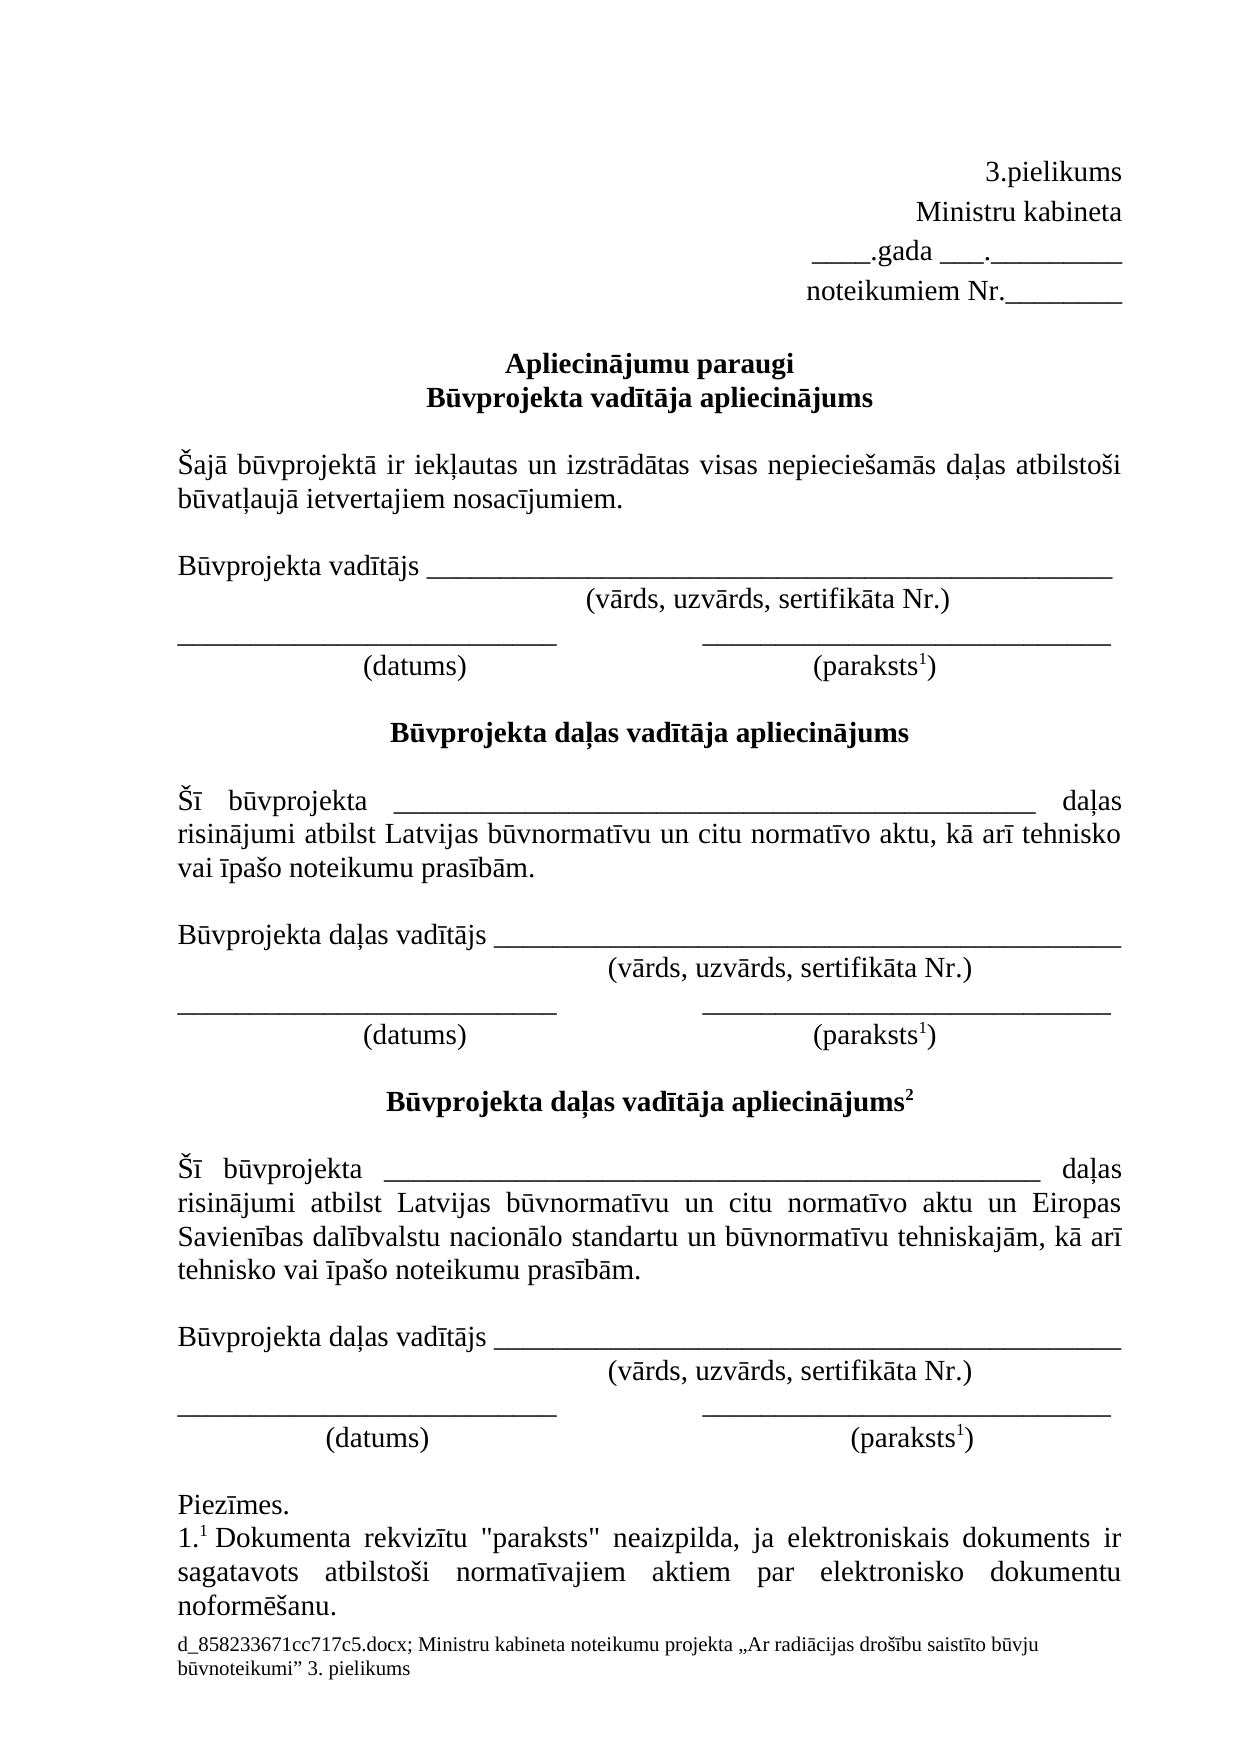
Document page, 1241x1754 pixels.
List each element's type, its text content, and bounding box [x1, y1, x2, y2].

text Ministru kabineta [177, 194, 1122, 227]
text (vārds, uzvārds, sertifikāta Nr.) [177, 581, 1122, 615]
text Šī būvprojekta _____________________________________________ daļas risinājumi atbilst Latvijas būvnormatīvu un citu normatīvo aktu un Eiropas Savienības dalībvalstu nacionālo standartu un būvnormatīvu tehniskajām, kā arī tehnisko vai īpašo noteikumu prasībām. [177, 1152, 1122, 1286]
text Būvprojekta daļas vadītāja apliecinājums2 [177, 1084, 1122, 1118]
text (datums) (paraksts1) [177, 1017, 1122, 1051]
text (vārds, uzvārds, sertifikāta Nr.) [177, 1353, 1122, 1386]
text Piezīmes. [177, 1487, 1122, 1521]
text Apliecinājumu paraugi [177, 347, 1122, 380]
text __________________________ ____________________________ [177, 1386, 1122, 1420]
text 1.1 Dokumenta rekvizītu "paraksts" neaizpilda, ja elektroniskais dokuments ir sagatavots atbilstoši normatīvajiem aktiem par elektronisko dokumentu noformēšanu. [177, 1521, 1122, 1621]
text 3.pielikums [177, 154, 1122, 187]
text Šajā būvprojektā ir iekļautas un izstrādātas visas nepieciešamās daļas atbilstoši būvatļaujā ietvertajiem nosacījumiem. [177, 447, 1122, 514]
text (vārds, uzvārds, sertifikāta Nr.) [177, 950, 1122, 984]
text noteikumiem Nr.________ [177, 273, 1122, 307]
text Būvprojekta vadītāja apliecinājums [177, 380, 1122, 414]
text (datums) (paraksts1) [177, 648, 1122, 682]
text Būvprojekta daļas vadītājs ___________________________________________ [177, 1319, 1122, 1353]
text __________________________ ____________________________ [177, 615, 1122, 648]
text Būvprojekta daļas vadītājs ___________________________________________ [177, 917, 1122, 950]
text (datums) (paraksts1) [177, 1420, 1122, 1453]
text Šī būvprojekta ____________________________________________ daļas risinājumi atbilst Latvijas būvnormatīvu un citu normatīvo aktu, kā arī tehnisko vai īpašo noteikumu prasībām. [177, 783, 1122, 883]
text ____.gada ___._________ [177, 233, 1122, 267]
text Būvprojekta vadītājs _______________________________________________ [177, 548, 1122, 581]
text __________________________ ____________________________ [177, 984, 1122, 1017]
text Būvprojekta daļas vadītāja apliecinājums [177, 716, 1122, 749]
